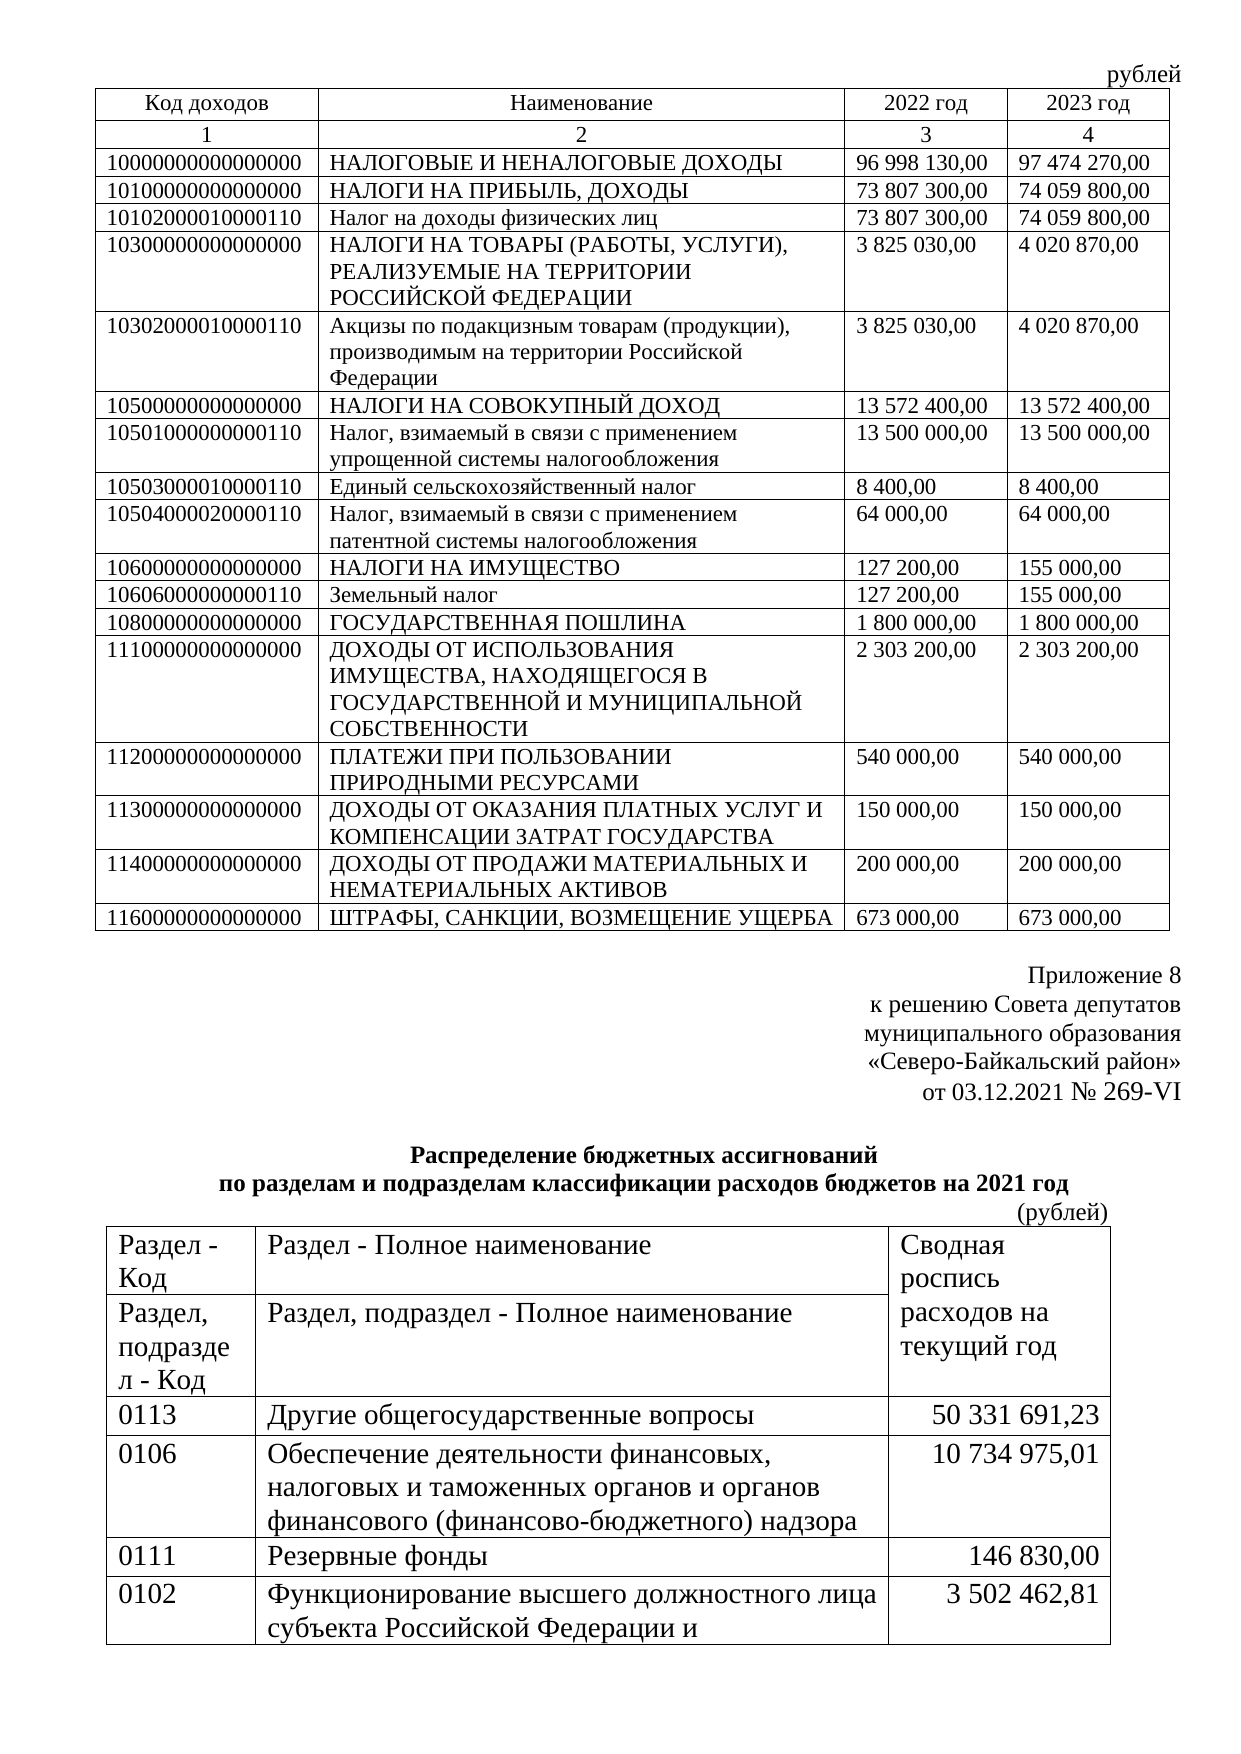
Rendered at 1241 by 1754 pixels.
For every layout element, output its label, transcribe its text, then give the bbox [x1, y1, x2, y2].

table_cell 200 000,00 [1008, 850, 1169, 903]
table_cell 3 825 030,00 [845, 232, 1007, 311]
table_cell 11300000000000000 [96, 796, 318, 849]
table_cell 74 059 800,00 [1008, 204, 1169, 231]
table_cell 150 000,00 [845, 796, 1007, 849]
table_cell 4 [1008, 121, 1169, 148]
table_header Наименование [319, 89, 844, 120]
table_header 2022 год [845, 89, 1007, 120]
table_cell 146 830,00 [889, 1538, 1110, 1576]
table_cell 0113 [107, 1397, 255, 1435]
table_cell 10606000000000110 [96, 581, 318, 608]
table_cell 2 303 200,00 [845, 636, 1007, 742]
text (рублей) [106, 1197, 1181, 1226]
table_header 2023 год [1008, 89, 1169, 120]
table_cell 3 502 462,81 [889, 1577, 1110, 1644]
table_cell 150 000,00 [1008, 796, 1169, 849]
table_cell Налог, взимаемый в связи с применением упрощенной системы налогообложения [319, 419, 844, 472]
table_cell Земельный налог [319, 581, 844, 608]
table_cell НАЛОГИ НА ТОВАРЫ (РАБОТЫ, УСЛУГИ), РЕАЛИЗУЕМЫЕ НА ТЕРРИТОРИИ РОССИЙСКОЙ ФЕДЕРАЦИИ [319, 232, 844, 311]
table_cell 97 474 270,00 [1008, 149, 1169, 176]
table_cell ДОХОДЫ ОТ ОКАЗАНИЯ ПЛАТНЫХ УСЛУГ И КОМПЕНСАЦИИ ЗАТРАТ ГОСУДАРСТВА [319, 796, 844, 849]
table_cell 10100000000000000 [96, 177, 318, 203]
table_cell 10600000000000000 [96, 554, 318, 580]
table_cell 50 331 691,23 [889, 1397, 1110, 1435]
table_cell 1 [96, 121, 318, 148]
table_cell 96 998 130,00 [845, 149, 1007, 176]
text по разделам и подразделам классификации расходов бюджетов на 2021 год [106, 1168, 1181, 1197]
table_cell 0106 [107, 1436, 255, 1537]
table_cell 13 572 400,00 [1008, 392, 1169, 418]
table_cell Единый сельскохозяйственный налог [319, 473, 844, 499]
table_cell 8 400,00 [845, 473, 1007, 499]
table_cell 540 000,00 [1008, 743, 1169, 795]
table_cell 127 200,00 [845, 554, 1007, 580]
table_cell 155 000,00 [1008, 581, 1169, 608]
table_cell НАЛОГИ НА ПРИБЫЛЬ, ДОХОДЫ [319, 177, 844, 203]
table_cell 3 [845, 121, 1007, 148]
table_cell Налог на доходы физических лиц [319, 204, 844, 231]
table_cell 10000000000000000 [96, 149, 318, 176]
table_cell Раздел, подраздел - Полное наименование [256, 1295, 888, 1396]
table_cell 8 400,00 [1008, 473, 1169, 499]
text к решению Совета депутатов [106, 989, 1181, 1018]
table_cell Другие общегосударственные вопросы [256, 1397, 888, 1435]
text Приложение 8 [106, 960, 1181, 989]
table_cell 673 000,00 [1008, 904, 1169, 930]
text от 03.12.2021 № 269-VI [106, 1075, 1181, 1106]
table_cell 10501000000000110 [96, 419, 318, 472]
table_cell 127 200,00 [845, 581, 1007, 608]
table_cell 4 020 870,00 [1008, 312, 1169, 391]
table_cell 10500000000000000 [96, 392, 318, 418]
table_cell 0111 [107, 1538, 255, 1576]
table_cell 1 800 000,00 [845, 609, 1007, 635]
table_cell ШТРАФЫ, САНКЦИИ, ВОЗМЕЩЕНИЕ УЩЕРБА [319, 904, 844, 930]
text муниципального образования [106, 1018, 1181, 1046]
table_cell ДОХОДЫ ОТ ПРОДАЖИ МАТЕРИАЛЬНЫХ И НЕМАТЕРИАЛЬНЫХ АКТИВОВ [319, 850, 844, 903]
table_cell 0102 [107, 1577, 255, 1644]
table_cell 10503000010000110 [96, 473, 318, 499]
text рублей [106, 59, 1181, 88]
table_cell 10302000010000110 [96, 312, 318, 391]
table_cell 10300000000000000 [96, 232, 318, 311]
table_cell ДОХОДЫ ОТ ИСПОЛЬЗОВАНИЯ ИМУЩЕСТВА, НАХОДЯЩЕГОСЯ В ГОСУДАРСТВЕННОЙ И МУНИЦИПАЛЬНОЙ СОБСТВЕННОСТИ [319, 636, 844, 742]
table_cell 3 825 030,00 [845, 312, 1007, 391]
table_cell Раздел, подраздел - Код [107, 1295, 255, 1396]
table_cell 74 059 800,00 [1008, 177, 1169, 203]
table_cell НАЛОГОВЫЕ И НЕНАЛОГОВЫЕ ДОХОДЫ [319, 149, 844, 176]
table_cell 11400000000000000 [96, 850, 318, 903]
table_cell 13 500 000,00 [845, 419, 1007, 472]
table_cell 64 000,00 [1008, 500, 1169, 553]
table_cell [256, 1577, 888, 1644]
table_header Раздел - Код [107, 1227, 255, 1294]
table_cell 155 000,00 [1008, 554, 1169, 580]
table_cell Обеспечение деятельности финансовых, налоговых и таможенных органов и органов финансового (финансово-бюджетного) надзора [256, 1436, 888, 1537]
table_cell 673 000,00 [845, 904, 1007, 930]
table_cell Акцизы по подакцизным товарам (продукции), производимым на территории Российской Федерации [319, 312, 844, 391]
table_cell 10504000020000110 [96, 500, 318, 553]
table_cell 10800000000000000 [96, 609, 318, 635]
table_header Сводная роспись расходов на текущий год [889, 1227, 1110, 1396]
table_cell 13 572 400,00 [845, 392, 1007, 418]
table_cell Резервные фонды [256, 1538, 888, 1576]
text Распределение бюджетных ассигнований [106, 1140, 1181, 1168]
table_cell 4 020 870,00 [1008, 232, 1169, 311]
text «Северо-Байкальский район» [106, 1046, 1181, 1075]
table_cell 11100000000000000 [96, 636, 318, 742]
table_cell 13 500 000,00 [1008, 419, 1169, 472]
table_cell 1 800 000,00 [1008, 609, 1169, 635]
table_cell 64 000,00 [845, 500, 1007, 553]
table_cell 11200000000000000 [96, 743, 318, 795]
table_cell 200 000,00 [845, 850, 1007, 903]
table_cell НАЛОГИ НА ИМУЩЕСТВО [319, 554, 844, 580]
table_cell 11600000000000000 [96, 904, 318, 930]
table_cell 10102000010000110 [96, 204, 318, 231]
table_cell ПЛАТЕЖИ ПРИ ПОЛЬЗОВАНИИ ПРИРОДНЫМИ РЕСУРСАМИ [319, 743, 844, 795]
table_header Код доходов [96, 89, 318, 120]
table_cell 10 734 975,01 [889, 1436, 1110, 1537]
table_cell 2 [319, 121, 844, 148]
table_cell Налог, взимаемый в связи с применением патентной системы налогообложения [319, 500, 844, 553]
table_cell НАЛОГИ НА СОВОКУПНЫЙ ДОХОД [319, 392, 844, 418]
table_cell 540 000,00 [845, 743, 1007, 795]
table_cell 73 807 300,00 [845, 204, 1007, 231]
table_cell 73 807 300,00 [845, 177, 1007, 203]
table_header Раздел - Полное наименование [256, 1227, 888, 1294]
table_cell ГОСУДАРСТВЕННАЯ ПОШЛИНА [319, 609, 844, 635]
table_cell 2 303 200,00 [1008, 636, 1169, 742]
